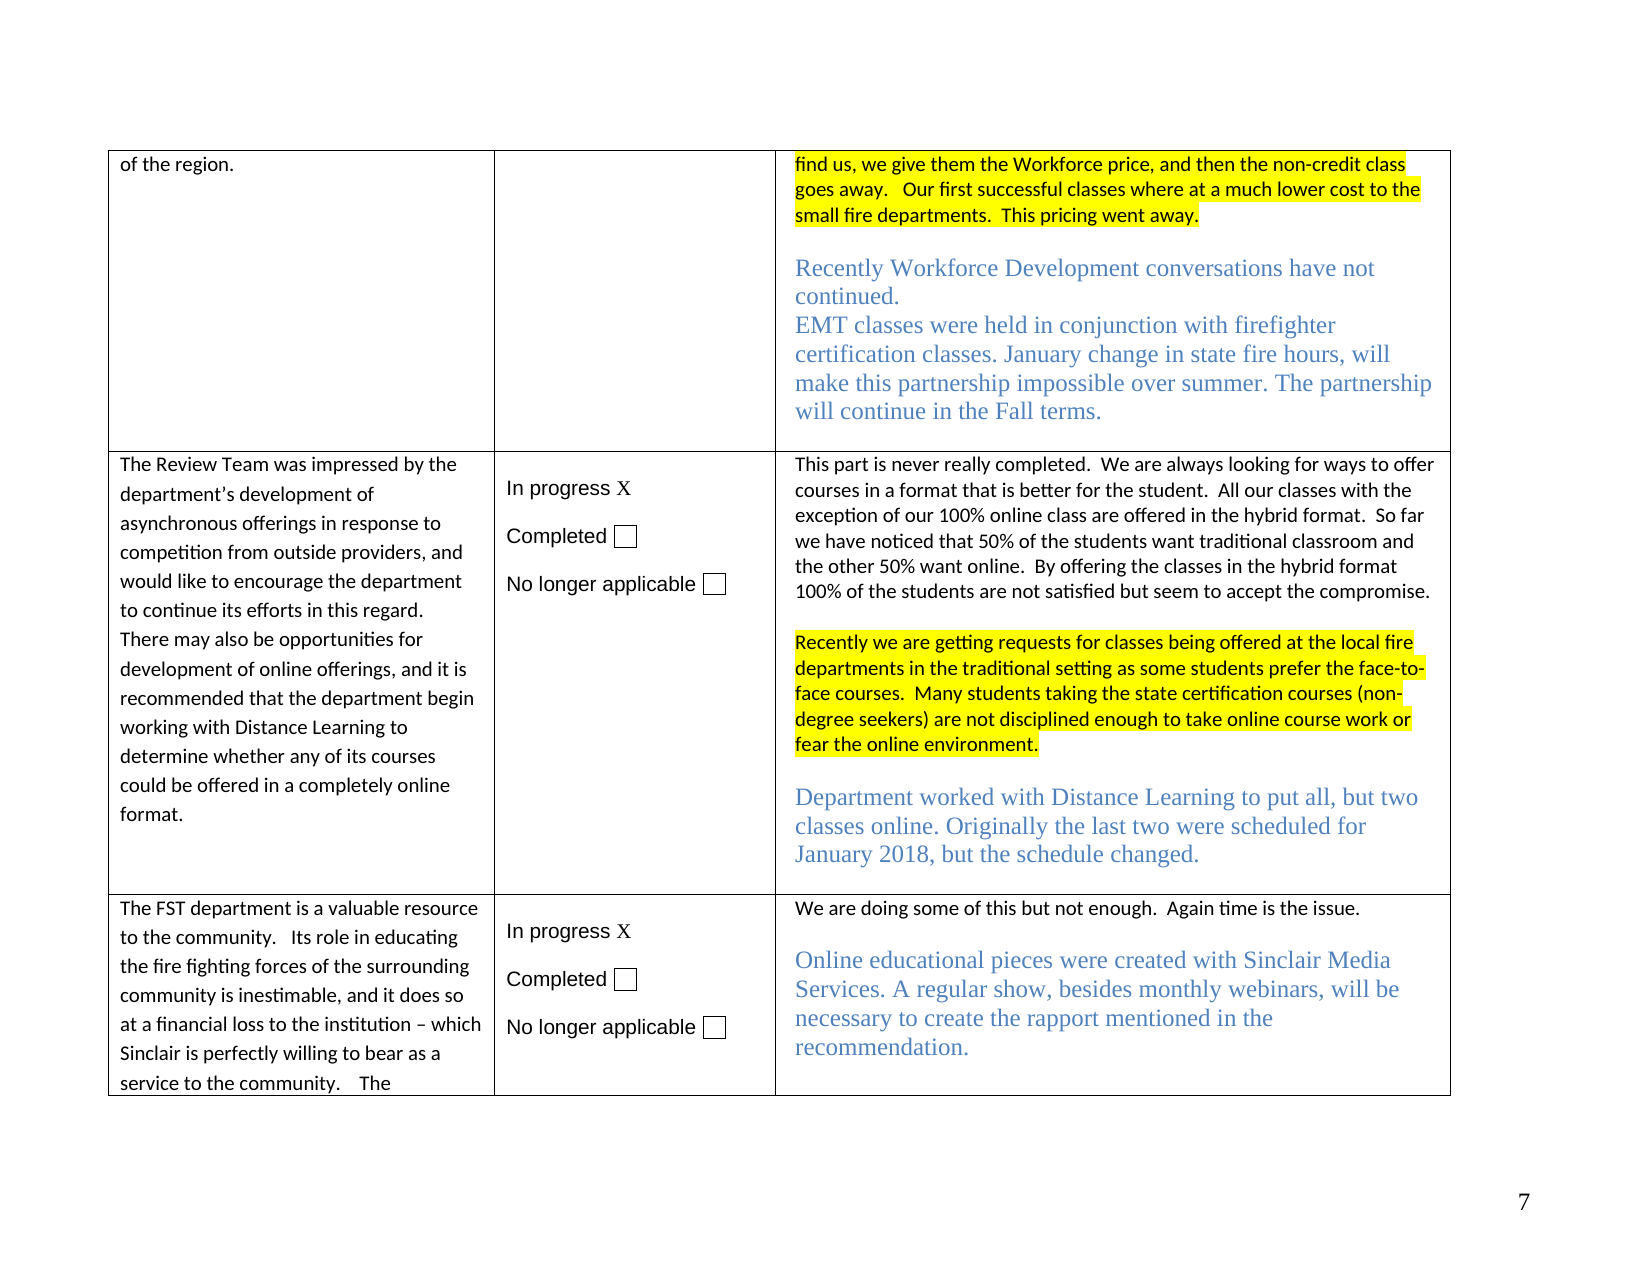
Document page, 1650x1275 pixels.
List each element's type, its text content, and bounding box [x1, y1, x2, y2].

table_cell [109, 895, 494, 1095]
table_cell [495, 895, 775, 1095]
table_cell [495, 151, 775, 451]
table_cell In progress X Completed No longer applicable [495, 452, 775, 894]
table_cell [109, 151, 494, 451]
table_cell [776, 895, 1450, 1095]
table_cell The Review Team was impressed by the department’s development of asynchronous offerings in response to competition from outside providers, and would like to encourage the department to continue its efforts in this regard. There may also be opportunities for development of online offerings, and it is recommended that the department begin working with Distance Learning to determine whether any of its courses could be offered in a completely online format. [109, 452, 494, 894]
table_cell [776, 151, 1450, 451]
table_cell This part is never really completed. We are always looking for ways to offer courses in a format that is better for the student. All our classes with the exception of our 100% online class are offered in the hybrid format. So far we have noticed that 50% of the students want traditional classroom and the other 50% want online. By offering the classes in the hybrid format 100% of the students are not satisfied but seem to accept the compromise. Recently we are getting requests for classes being offered at the local fire departments in the traditional setting as some students prefer the face-to-face courses. Many students taking the state certification courses (non-degree seekers) are not disciplined enough to take online course work or fear the online environment. Department worked with Distance Learning to put all, but two classes online. Originally the last two were scheduled for January 2018, but the schedule changed. [776, 452, 1450, 894]
